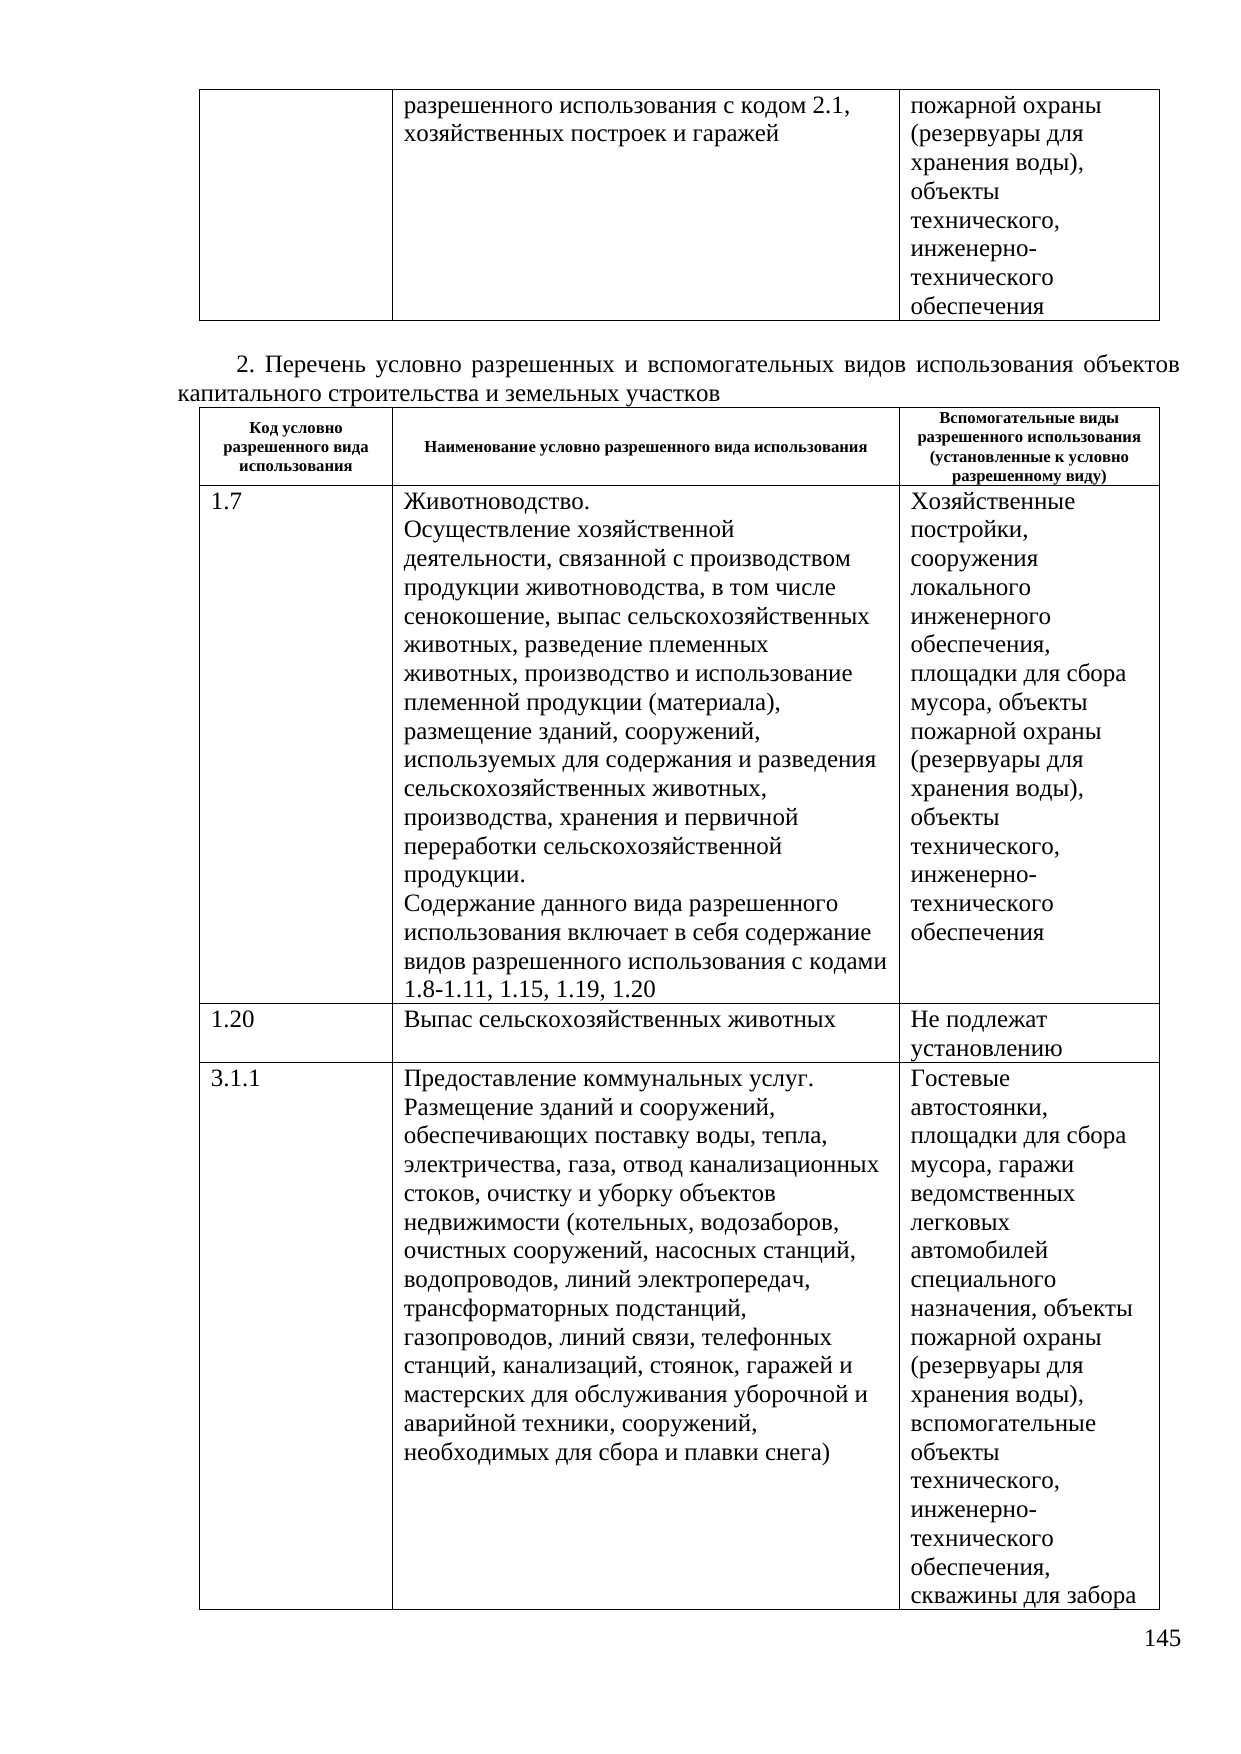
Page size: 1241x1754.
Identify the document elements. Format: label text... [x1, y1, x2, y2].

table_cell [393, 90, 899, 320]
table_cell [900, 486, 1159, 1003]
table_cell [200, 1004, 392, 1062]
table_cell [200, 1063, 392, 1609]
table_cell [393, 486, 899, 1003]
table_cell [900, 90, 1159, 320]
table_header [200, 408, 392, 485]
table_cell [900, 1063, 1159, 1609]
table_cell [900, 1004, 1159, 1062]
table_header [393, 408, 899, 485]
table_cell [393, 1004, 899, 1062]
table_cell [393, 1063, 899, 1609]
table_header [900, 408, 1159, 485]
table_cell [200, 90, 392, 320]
text 2. Перечень условно разрешенных и вспомогательных видов использования объектов капитального строительства и земельных участков [177, 349, 1181, 407]
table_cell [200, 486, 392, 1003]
